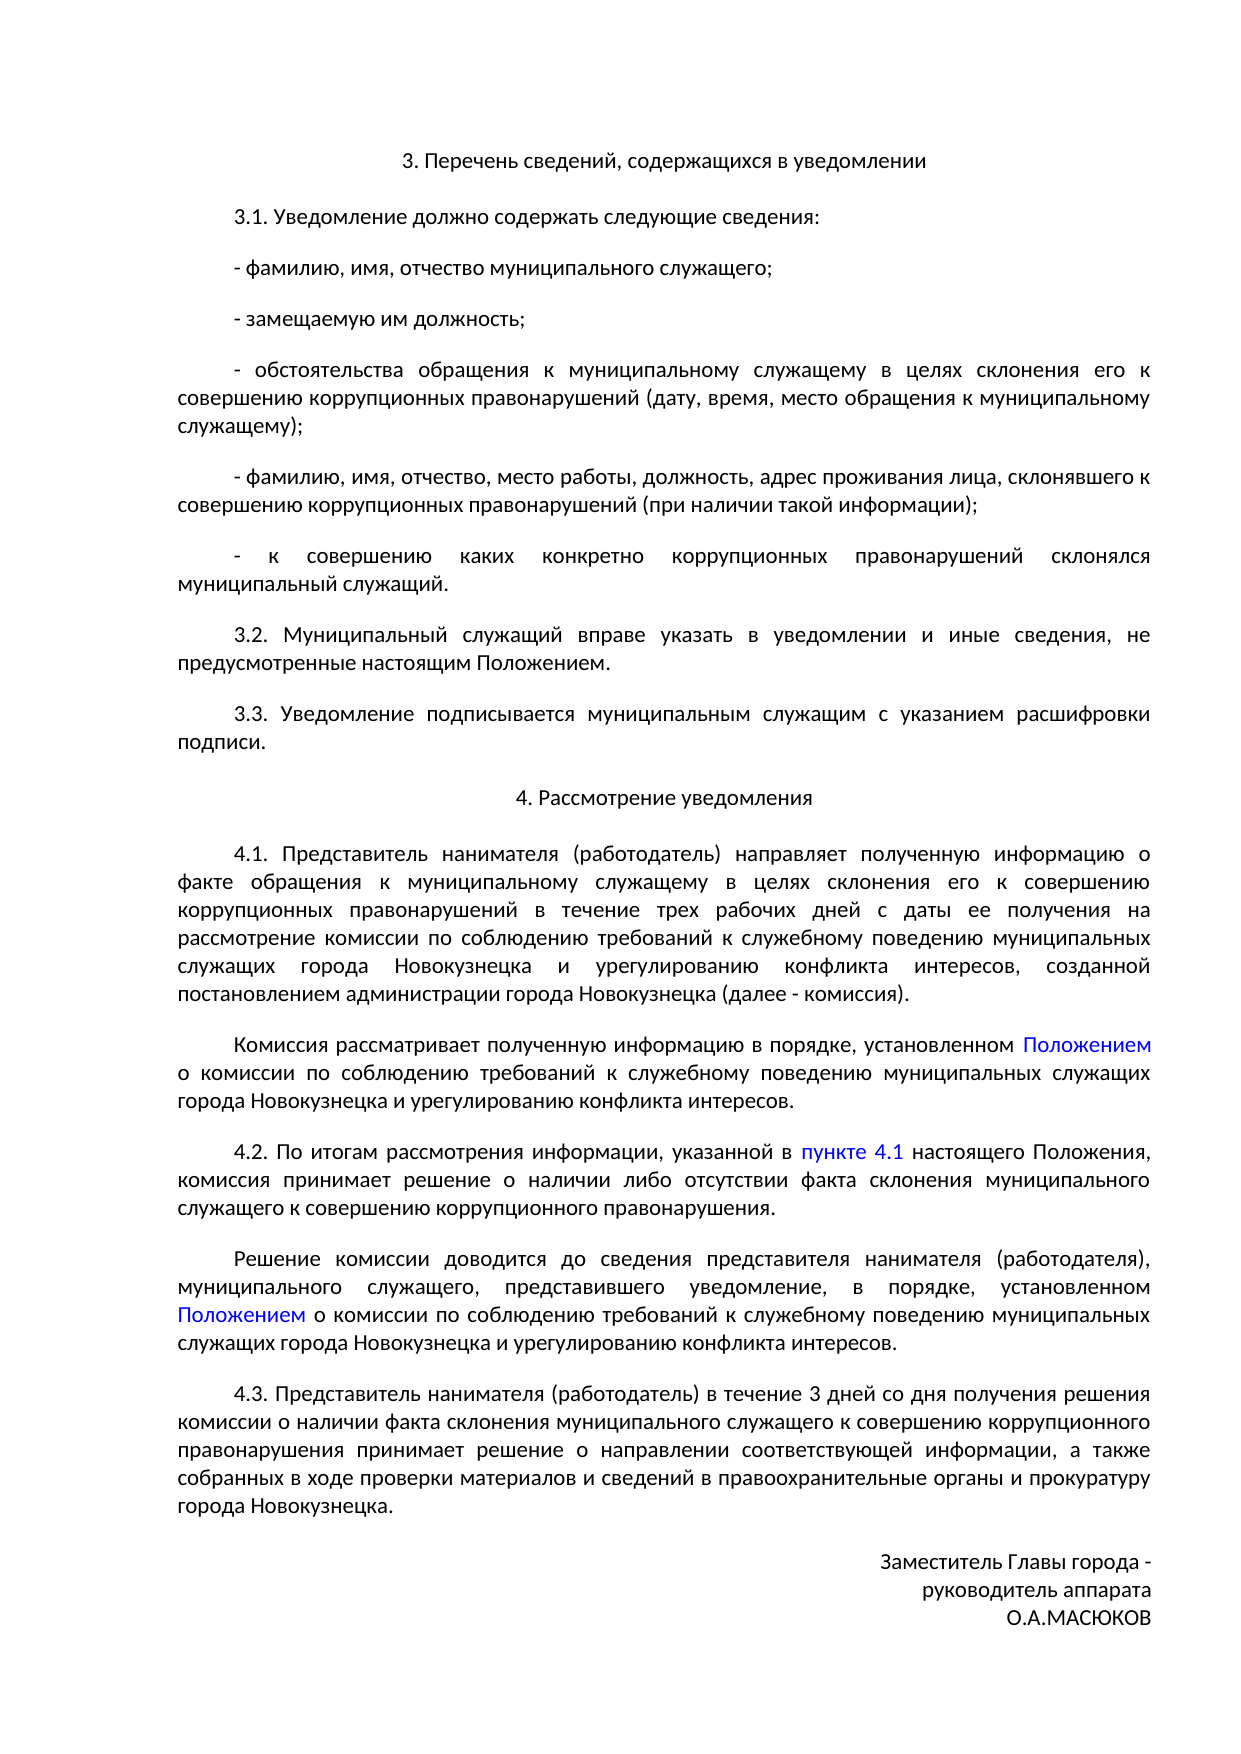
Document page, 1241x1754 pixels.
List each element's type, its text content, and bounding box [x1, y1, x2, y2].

text 3. Перечень сведений, содержащихся в уведомлении [177, 146, 1152, 174]
text - замещаемую им должность; [177, 304, 1152, 332]
text 3.2. Муниципальный служащий вправе указать в уведомлении и иные сведения, не предусмотренные настоящим Положением. [177, 620, 1152, 676]
text руководитель аппарата [177, 1575, 1152, 1603]
text - к совершению каких конкретно коррупционных правонарушений склонялся муниципальный служащий. [177, 541, 1152, 597]
text - обстоятельства обращения к муниципальному служащему в целях склонения его к совершению коррупционных правонарушений (дату, время, место обращения к муниципальному служащему); [177, 355, 1152, 439]
text 3.1. Уведомление должно содержать следующие сведения: [177, 202, 1152, 230]
text 3.3. Уведомление подписывается муниципальным служащим с указанием расшифровки подписи. [177, 699, 1152, 755]
text 4.1. Представитель нанимателя (работодатель) направляет полученную информацию о факте обращения к муниципальному служащему в целях склонения его к совершению коррупционных правонарушений в течение трех рабочих дней с даты ее получения на рассмотрение комиссии по соблюдению требований к служебному поведению муниципальных служащих города Новокузнецка и урегулированию конфликта интересов, созданной постановлением администрации города Новокузнецка (далее - комиссия). [177, 839, 1152, 1007]
text О.А.МАСЮКОВ [177, 1603, 1152, 1631]
text Комиссия рассматривает полученную информацию в порядке, установленном Положением о комиссии по соблюдению требований к служебному поведению муниципальных служащих города Новокузнецка и урегулированию конфликта интересов. [177, 1030, 1152, 1114]
text 4. Рассмотрение уведомления [177, 783, 1152, 811]
text - фамилию, имя, отчество муниципального служащего; [177, 253, 1152, 281]
text 4.2. По итогам рассмотрения информации, указанной в пункте 4.1 настоящего Положения, комиссия принимает решение о наличии либо отсутствии факта склонения муниципального служащего к совершению коррупционного правонарушения. [177, 1137, 1152, 1221]
text 4.3. Представитель нанимателя (работодатель) в течение 3 дней со дня получения решения комиссии о наличии факта склонения муниципального служащего к совершению коррупционного правонарушения принимает решение о направлении соответствующей информации, а также собранных в ходе проверки материалов и сведений в правоохранительные органы и прокуратуру города Новокузнецка. [177, 1379, 1152, 1519]
text - фамилию, имя, отчество, место работы, должность, адрес проживания лица, склонявшего к совершению коррупционных правонарушений (при наличии такой информации); [177, 462, 1152, 518]
text Заместитель Главы города - [177, 1547, 1152, 1575]
text Решение комиссии доводится до сведения представителя нанимателя (работодателя), муниципального служащего, представившего уведомление, в порядке, установленном Положением о комиссии по соблюдению требований к служебному поведению муниципальных служащих города Новокузнецка и урегулированию конфликта интересов. [177, 1244, 1152, 1356]
